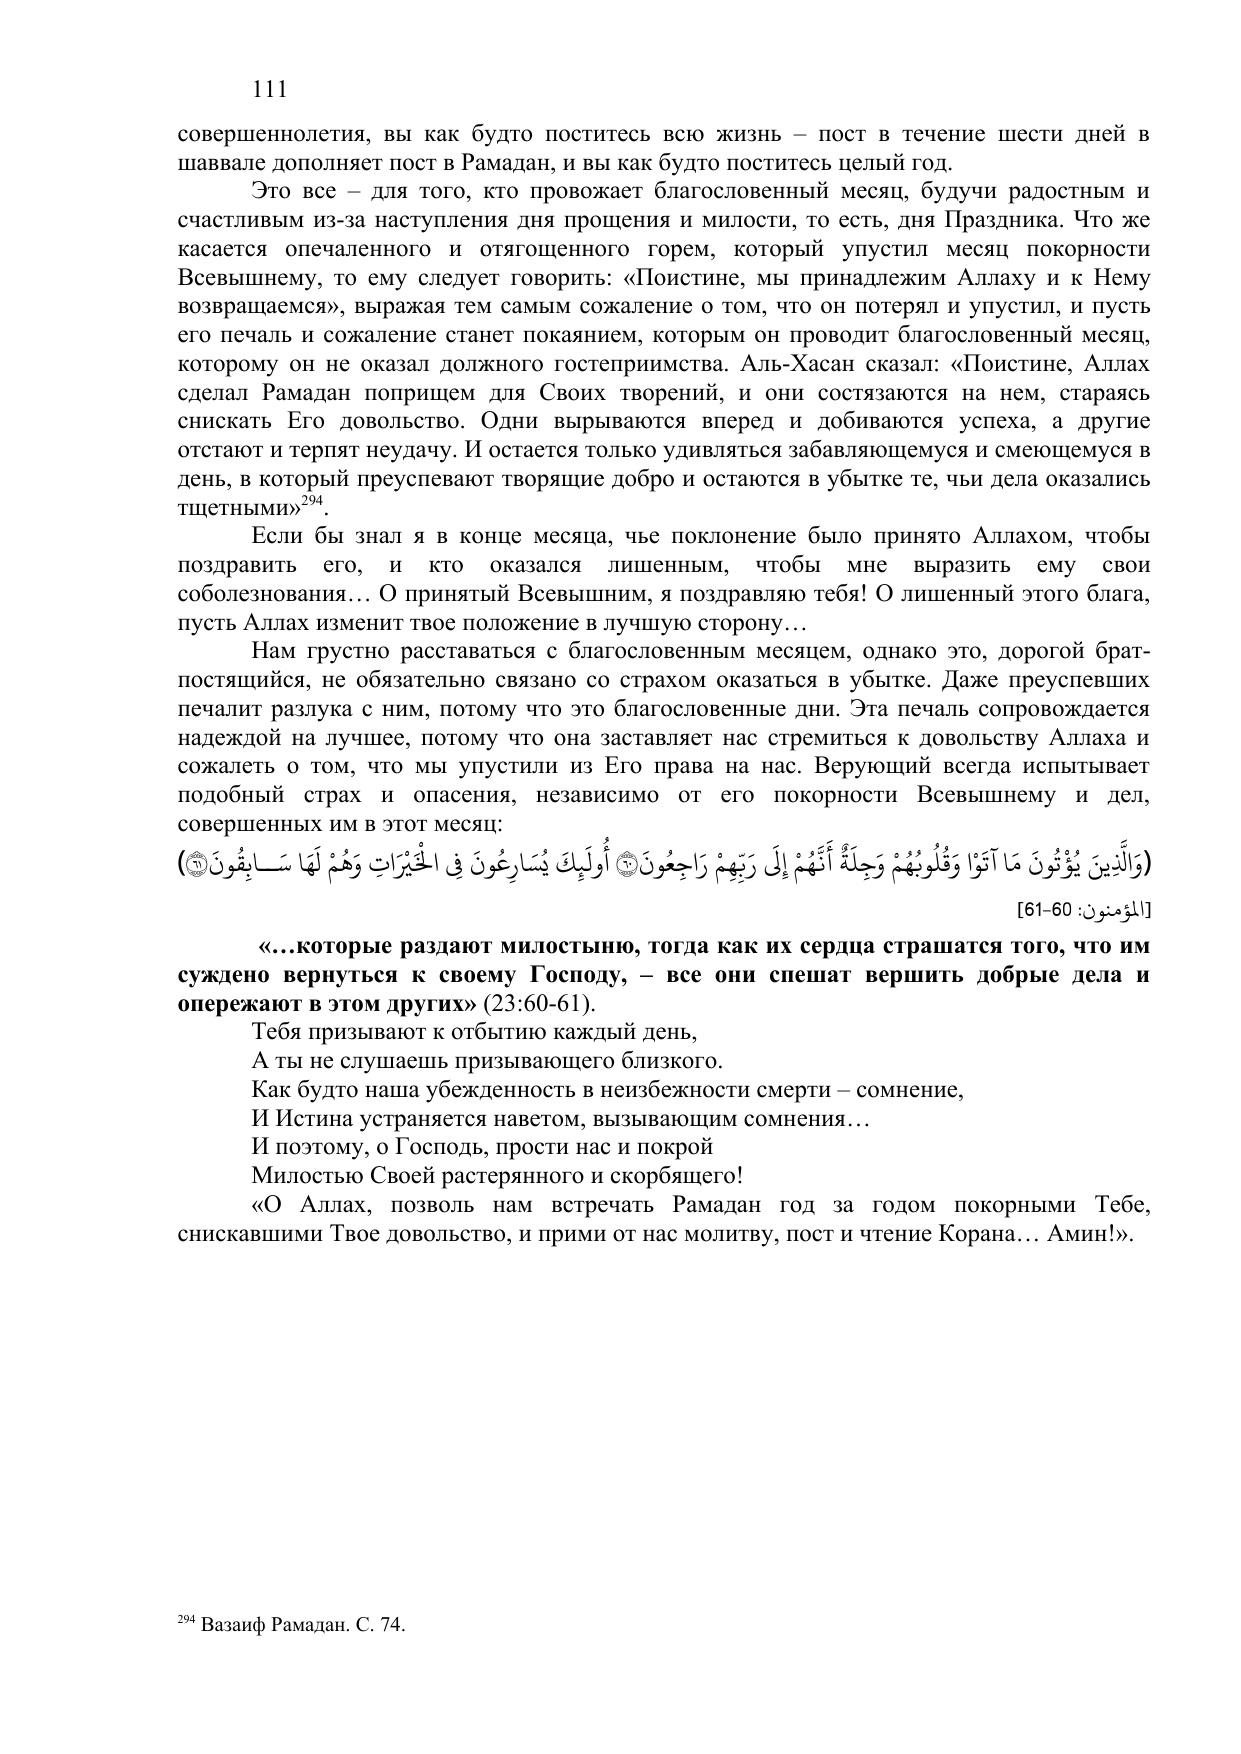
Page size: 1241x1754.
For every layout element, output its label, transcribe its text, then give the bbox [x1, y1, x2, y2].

text Это все – для того, кто провожает благословенный месяц, будучи радостным и счастливым из-за наступления дня прощения и милости, то есть, дня Праздника. Что же касается опечаленного и отягощенного горем, который упустил месяц покорности Всевышнему, то ему следует говорить: «Поистине, мы принадлежим Аллаху и к Нему возвращаемся», выражая тем самым сожаление о том, что он потерял и упустил, и пусть его печаль и сожаление станет покаянием, которым он проводит благословенный месяц, которому он не оказал должного гостеприимства. Аль-Хасан сказал: «Поистине, Аллах сделал Рамадан поприщем для Своих творений, и они состязаются на нем, стараясь снискать Его довольство. Одни вырываются вперед и добиваются успеха, а другие отстают и терпят неудачу. И остается только удивляться забавляющемуся и смеющемуся в день, в который преуспевают творящие добро и остаются в убытке те, чьи дела оказались тщетными». [177, 176, 1152, 521]
text А ты не слушаешь призывающего близкого. [177, 1045, 1152, 1074]
text «…которые раздают милостыню, тогда как их сердца страшатся того, что им суждено вернуться к своему Господу, – все они спешат вершить добрые дела и опережают в этом других» (23:60-61). [177, 930, 1152, 1016]
text Тебя призывают к отбытию каждый день, [177, 1016, 1152, 1045]
text Нам грустно расставаться с благословенным месяцем, однако это, дорогой брат-постящийся, не обязательно связано со страхом оказаться в убытке. Даже преуспевших печалит разлука с ним, потому что это благословенные дни. Эта печаль сопровождается надеждой на лучшее, потому что она заставляет нас стремиться к довольству Аллаха и сожалеть о том, что мы упустили из Его права на нас. Верующий всегда испытывает подобный страх и опасения, независимо от его покорности Всевышнему и дел, совершенных им в этот месяц: [177, 636, 1152, 837]
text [177, 118, 1152, 176]
text «О Аллах, позволь нам встречать Рамадан год за годом покорными Тебе, снискавшими Твое довольство, и прими от нас молитву, пост и чтение Корана… Амин!». [177, 1189, 1152, 1246]
text Милостью Своей растерянного и скорбящего! [177, 1160, 1152, 1189]
text И поэтому, о Господь, прости нас и покрой [177, 1131, 1152, 1160]
text Если бы знал я в конце месяца, чье поклонение было принято Аллахом, чтобы поздравить его, и кто оказался лишенным, чтобы мне выразить ему свои соболезнования… О принятый Всевышним, я поздравляю тебя! О лишенный этого блага, пусть Аллах изменит твое положение в лучшую сторону… [177, 521, 1152, 636]
text Как будто наша убежденность в неизбежности смерти – сомнение, [177, 1074, 1152, 1103]
text И Истина устраняется наветом, вызывающим сомнения… [177, 1103, 1152, 1131]
text ﴿وَالَّذِينَ يُؤْتُونَ مَا آتَوْا وَقُلُوبُهُمْ وَجِلَةٌ أَنَّهُمْ إِلَى رَبِّهِمْ رَاجِعُونَ٦٠ أُولَئِكَ يُسَارِعُونَ فِي الْخَيْرَاتِ وَهُمْ لَهَا سَابِقُونَ٦١﴾ [المؤمنون: 60-61] [177, 837, 1152, 930]
